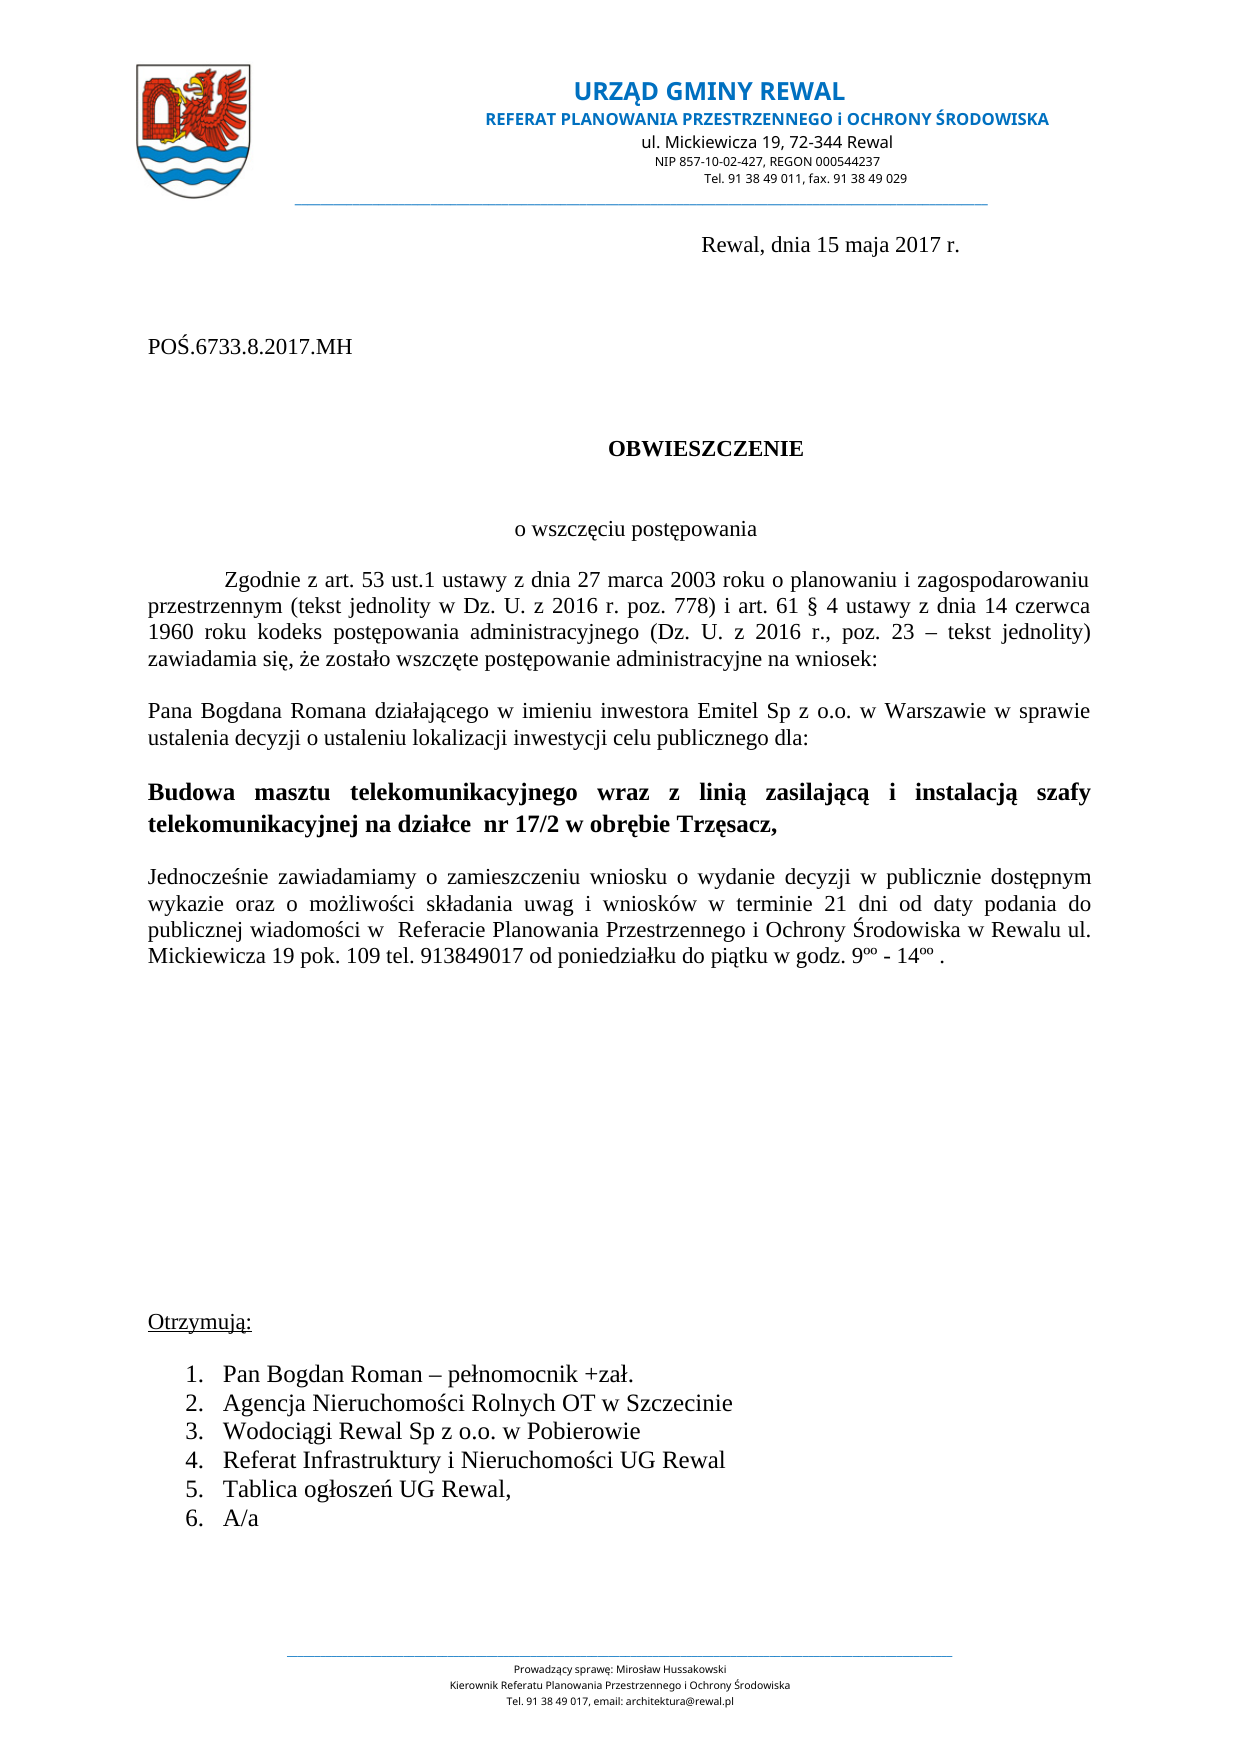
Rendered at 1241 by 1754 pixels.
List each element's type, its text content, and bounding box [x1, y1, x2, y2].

text URZĄD GMINY REWAL [148, 74, 1093, 108]
text NIP 857-10-02-427, REGON 000544237 [221, 153, 1093, 170]
subtitle OBWIESZCZENIE [148, 435, 1093, 462]
list Tablica ogłoszeń UG Rewal, [185, 1474, 1093, 1503]
list Wodociągi Rewal Sp z o.o. w Pobierowie [185, 1416, 1093, 1445]
list A/a [185, 1503, 1093, 1531]
list Referat Infrastruktury i Nieruchomości UG Rewal [185, 1445, 1093, 1474]
text Budowa masztu telekomunikacyjnego wraz z linią zasilającą i instalacją szafy telekomunikacyjnej na działce nr 17/2 w obrębie Trzęsacz, [148, 777, 1093, 838]
text Rewal, dnia 15 maja 2017 r. [148, 231, 1093, 257]
text ul. Mickiewicza 19, 72-344 Rewal [221, 131, 1093, 153]
text Otrzymują: [148, 1308, 1093, 1334]
text POŚ.6733.8.2017.MH [148, 333, 1093, 359]
text Pana Bogdana Romana działającego w imieniu inwestora Emitel Sp z o.o. w Warszawie w sprawie ustalenia decyzji o ustaleniu lokalizacji inwestycji celu publicznego dla: [148, 697, 1093, 750]
text REFERAT PLANOWANIA PRZESTRZENNEGO i OCHRONY ŚRODOWISKA [221, 108, 1093, 131]
list Agencja Nieruchomości Rolnych OT w Szczecinie [185, 1388, 1093, 1416]
text o wszczęciu postępowania [148, 515, 1093, 541]
text Tel. 91 38 49 011, fax. 91 38 49 029 [221, 170, 1093, 187]
picture [86, 61, 295, 201]
list Pan Bogdan Roman – pełnomocnik +zał. [185, 1359, 1093, 1388]
text Jednocześnie zawiadamiamy o zamieszczeniu wniosku o wydanie decyzji w publicznie dostępnym wykazie oraz o możliwości składania uwag i wniosków w terminie 21 dni od daty podania do publicznej wiadomości w Referacie Planowania Przestrzennego i Ochrony Środowiska w Rewalu ul. Mickiewicza 19 pok. 109 tel. 913849017 od poniedziałku do piątku w godz. 9ºº - 14ºº . [148, 863, 1093, 969]
text ___________________________________________________________________________________________________________ [148, 187, 1093, 207]
text Zgodnie z art. 53 ust.1 ustawy z dnia 27 marca 2003 roku o planowaniu i zagospodarowaniu przestrzennym (tekst jednolity w Dz. U. z 2016 r. poz. 778) i art. 61 § 4 ustawy z dnia 14 czerwca 1960 roku kodeks postępowania administracyjnego (Dz. U. z 2016 r., poz. 23 – tekst jednolity) zawiadamia się, że zostało wszczęte postępowanie administracyjne na wniosek: [148, 566, 1093, 671]
